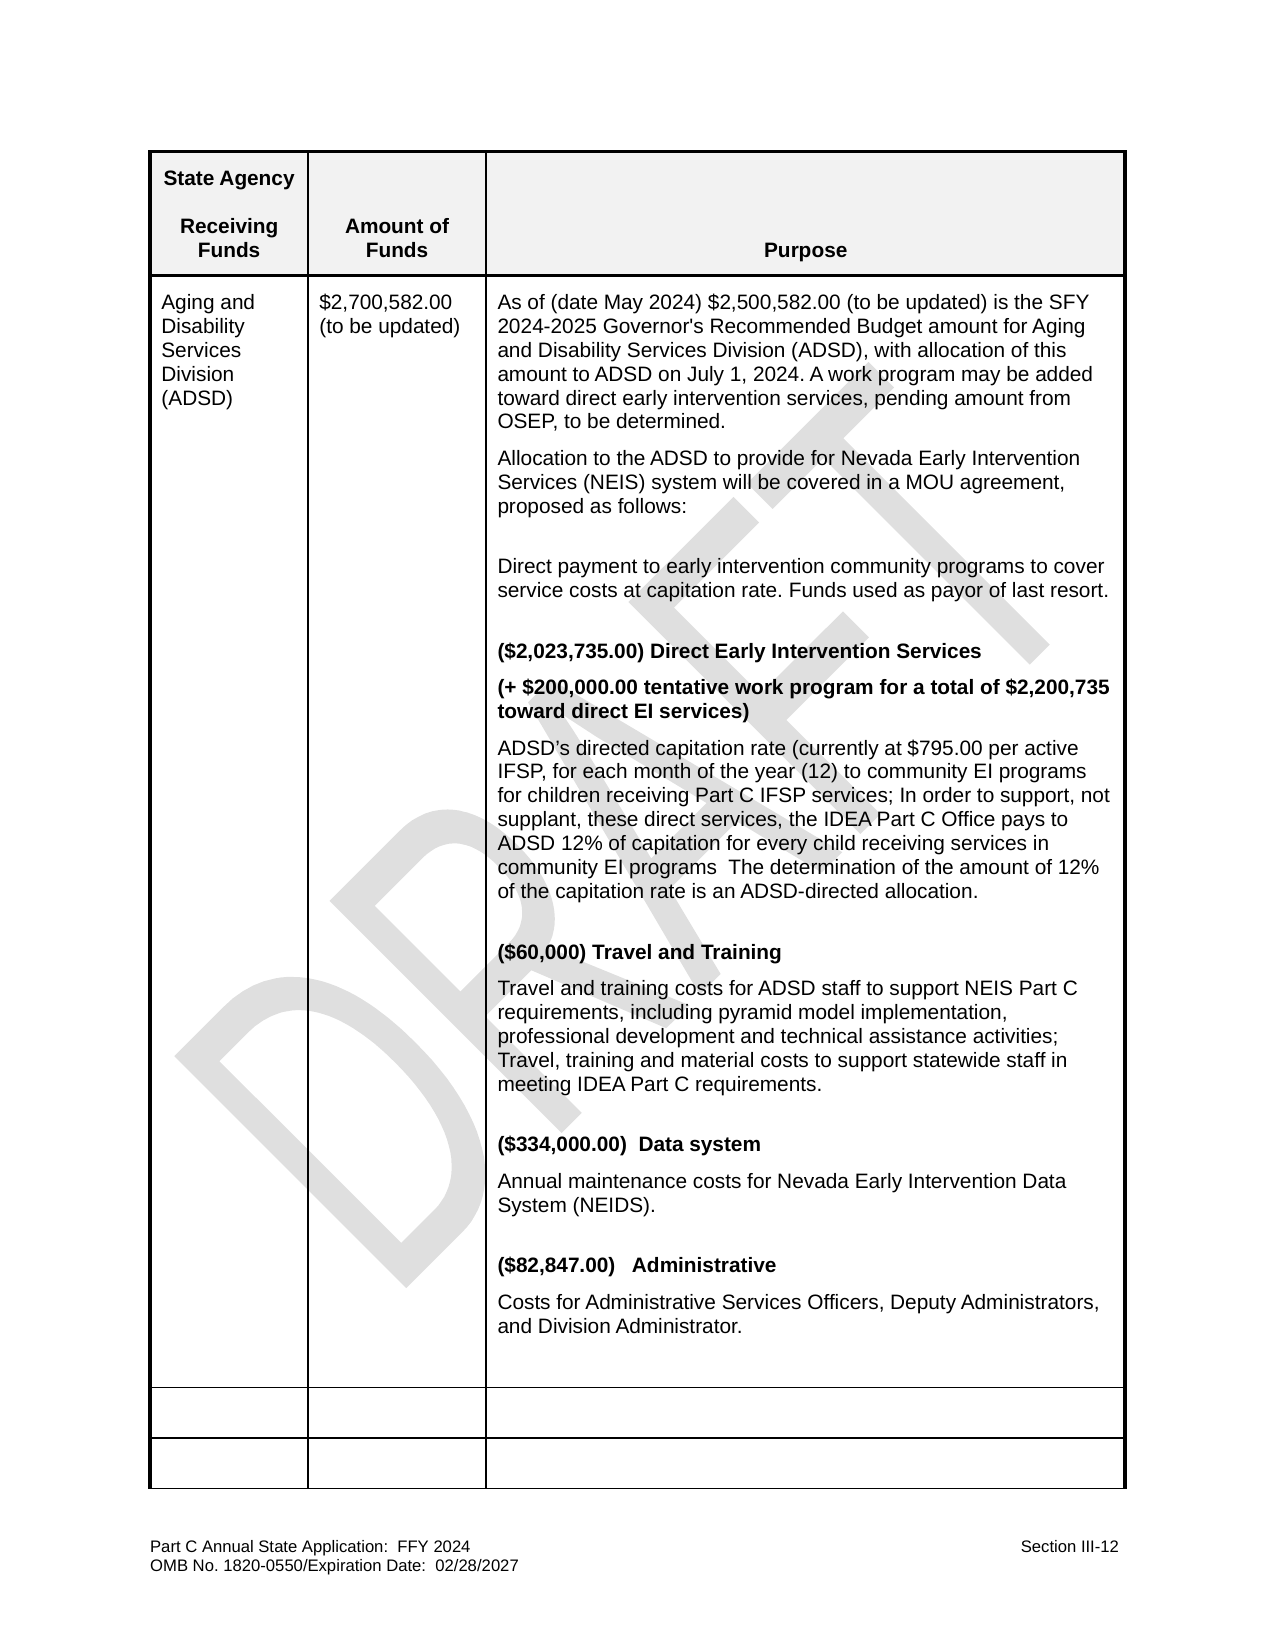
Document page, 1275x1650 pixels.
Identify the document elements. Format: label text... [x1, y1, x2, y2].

table_header State Agency Receiving Funds [152, 153, 307, 274]
table_cell [309, 1439, 485, 1487]
table_cell [152, 1388, 307, 1437]
table_cell $2,700,582.00 (to be updated) [309, 277, 485, 1386]
table_header Purpose [487, 153, 1123, 274]
table_header Amount of Funds [309, 153, 485, 274]
table_cell Aging and Disability Services Division (ADSD) [152, 277, 307, 1386]
table_cell [152, 1439, 307, 1487]
table_cell As of (date May 2024) $2,500,582.00 (to be updated) is the SFY 2024-2025 Governor's Recommended Budget amount for Aging and Disability Services Division (ADSD), with allocation of this amount to ADSD on July 1, 2024. A work program may be added toward direct early intervention services, pending amount from OSEP, to be determined. Allocation to the ADSD to provide for Nevada Early Intervention Services (NEIS) system will be covered in a MOU agreement, proposed as follows: Direct payment to early intervention community programs to cover service costs at capitation rate. Funds used as payor of last resort. ($2,023,735.00) Direct Early Intervention Services (+ $200,000.00 tentative work program for a total of $2,200,735 toward direct EI services) ADSD’s directed capitation rate (currently at $795.00 per active IFSP, for each month of the year (12) to community EI programs for children receiving Part C IFSP services; In order to support, not supplant, these direct services, the IDEA Part C Office pays to ADSD 12% of capitation for every child receiving services in community EI programs The determination of the amount of 12% of the capitation rate is an ADSD-directed allocation. ($60,000) Travel and Training Travel and training costs for ADSD staff to support NEIS Part C requirements, including pyramid model implementation, professional development and technical assistance activities; Travel, training and material costs to support statewide staff in meeting IDEA Part C requirements. ($334,000.00) Data system Annual maintenance costs for Nevada Early Intervention Data System (NEIDS). ($82,847.00) Administrative Costs for Administrative Services Officers, Deputy Administrators, and Division Administrator. [487, 277, 1123, 1386]
table_cell [487, 1388, 1123, 1437]
table_cell [309, 1388, 485, 1437]
table_cell [487, 1439, 1123, 1487]
